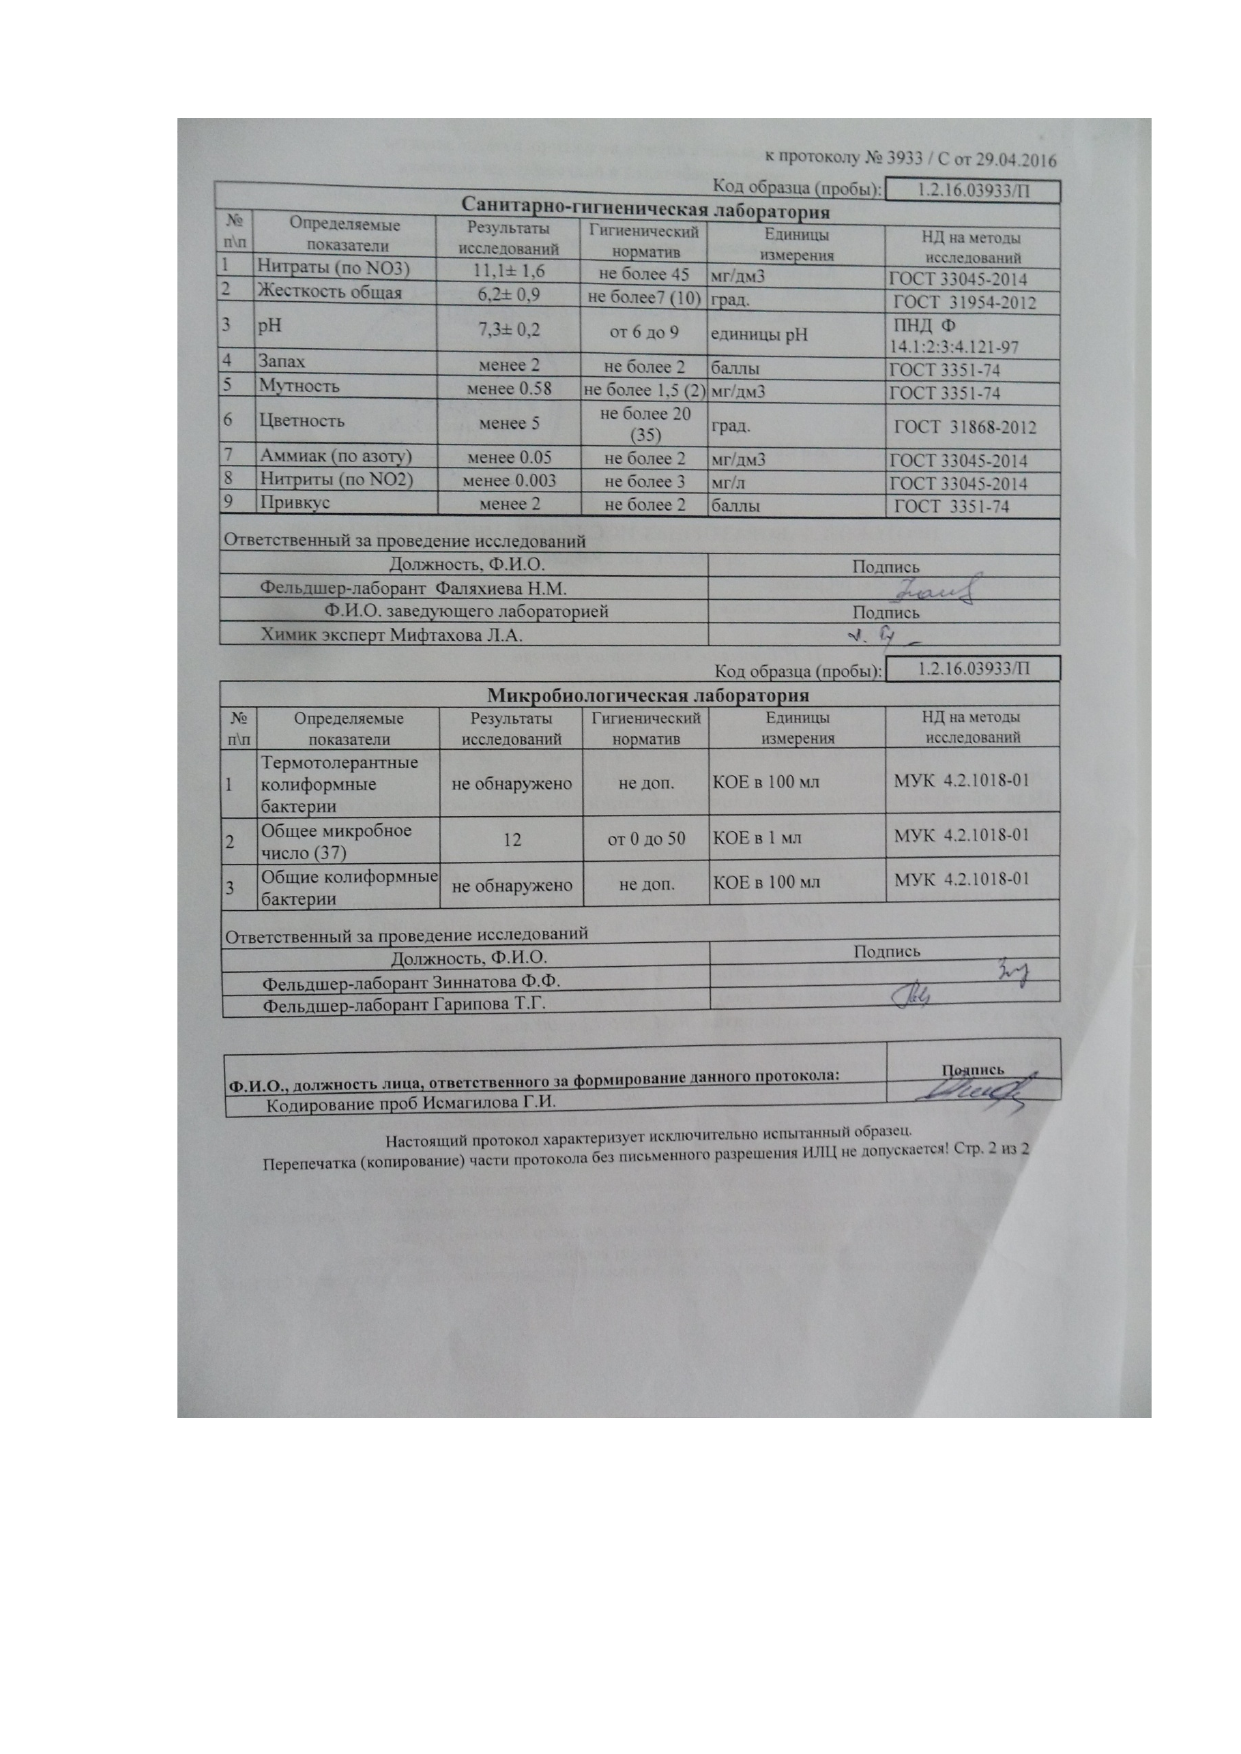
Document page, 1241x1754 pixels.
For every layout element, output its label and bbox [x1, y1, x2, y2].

picture [177, 118, 1152, 1418]
